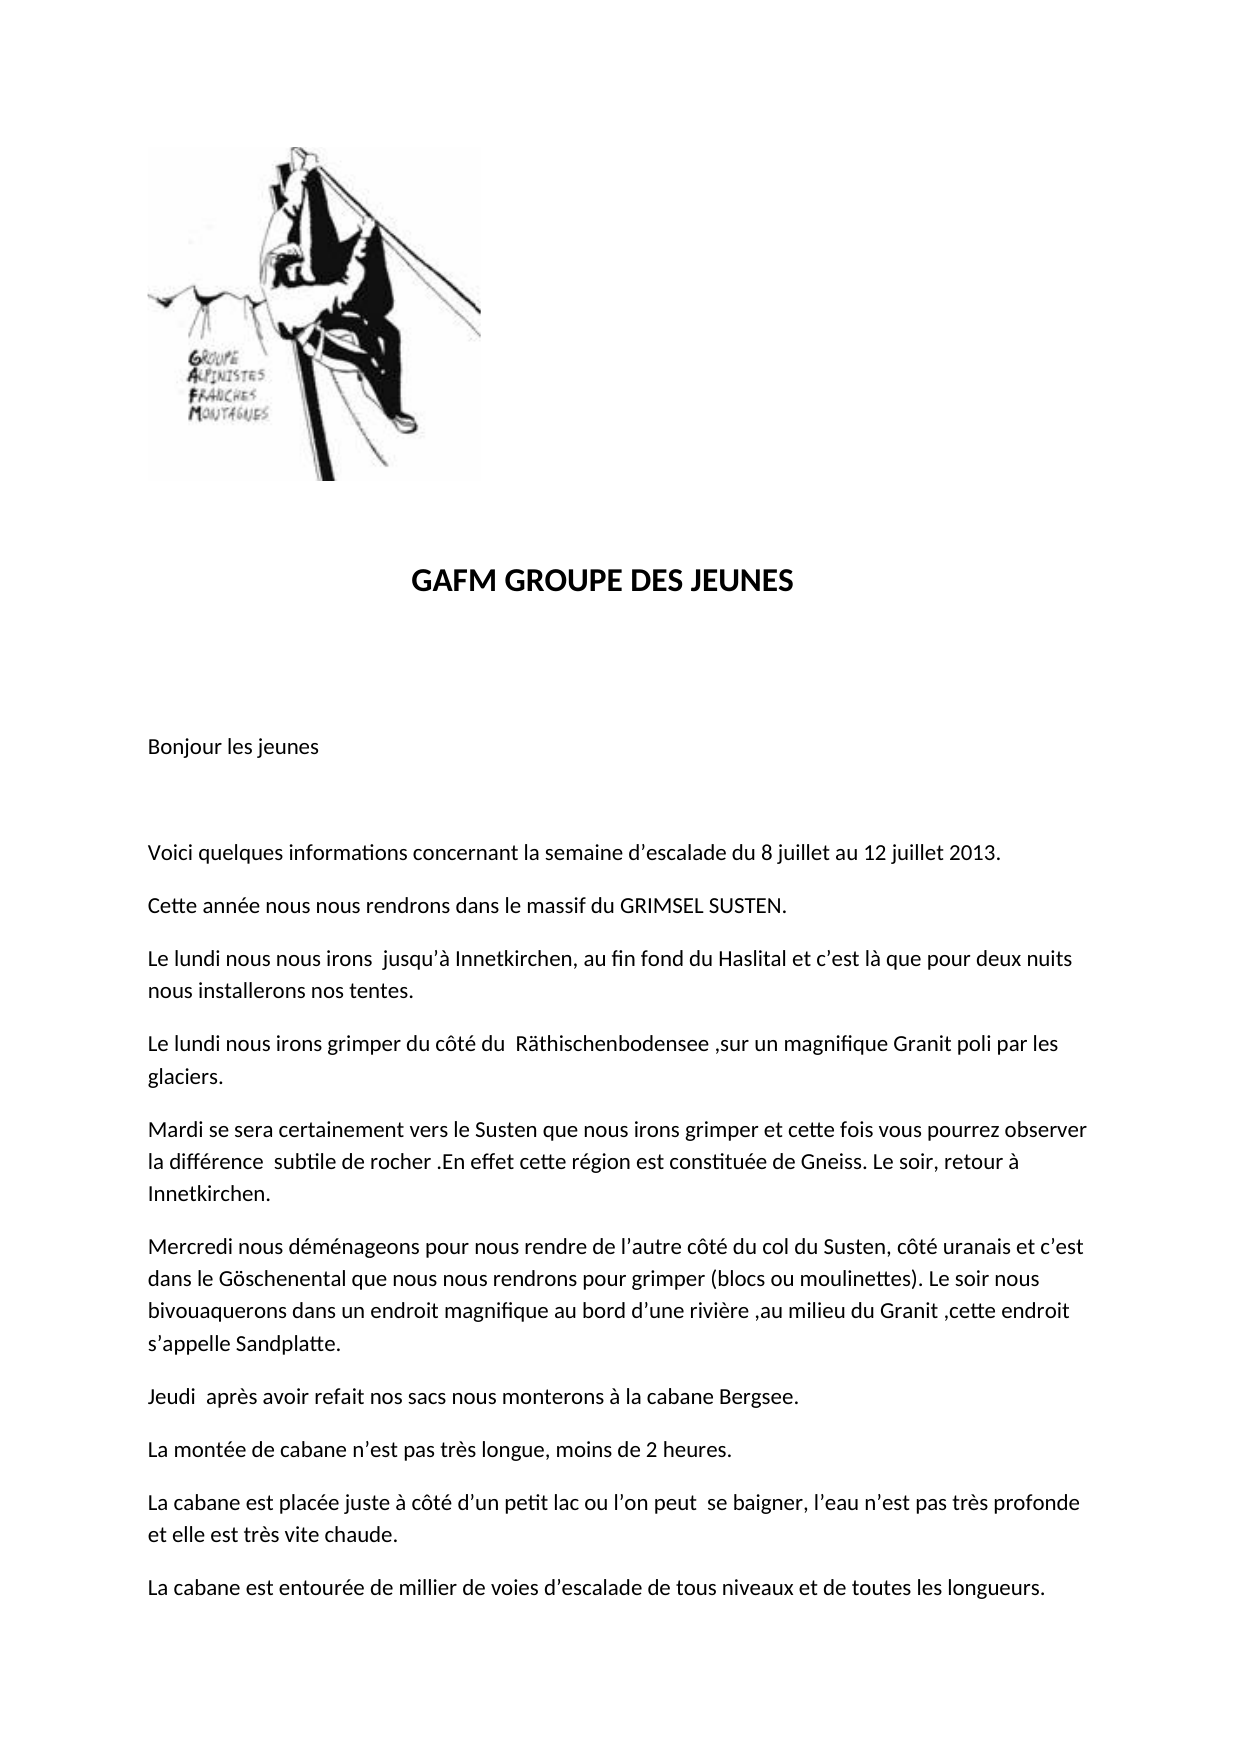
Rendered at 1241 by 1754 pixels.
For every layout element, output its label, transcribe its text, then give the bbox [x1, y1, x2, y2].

text Mercredi nous déménageons pour nous rendre de l’autre côté du col du Susten, côté uranais et c’est dans le Göschenental que nous nous rendrons pour grimper (blocs ou moulinettes). Le soir nous bivouaquerons dans un endroit magnifique au bord d’une rivière ,au milieu du Granit ,cette endroit s’appelle Sandplatte. [148, 1232, 1093, 1357]
text Le lundi nous irons grimper du côté du Räthischenbodensee ,sur un magnifique Granit poli par les glaciers. [148, 1029, 1093, 1090]
text Le lundi nous nous irons jusqu’à Innetkirchen, au fin fond du Haslital et c’est là que pour deux nuits nous installerons nos tentes. [148, 944, 1093, 1004]
text Jeudi après avoir refait nos sacs nous monterons à la cabane Bergsee. [148, 1382, 1093, 1410]
text Voici quelques informations concernant la semaine d’escalade du 8 juillet au 12 juillet 2013. [148, 838, 1093, 866]
text Cette année nous nous rendrons dans le massif du GRIMSEL SUSTEN. [148, 891, 1093, 919]
text La cabane est entourée de millier de voies d’escalade de tous niveaux et de toutes les longueurs. [148, 1573, 1093, 1601]
text La montée de cabane n’est pas très longue, moins de 2 heures. [148, 1435, 1093, 1463]
text Mardi se sera certainement vers le Susten que nous irons grimper et cette fois vous pourrez observer la différence subtile de rocher .En effet cette région est constituée de Gneiss. Le soir, retour à Innetkirchen. [148, 1115, 1093, 1207]
picture [147, 147, 481, 481]
text Bonjour les jeunes [148, 732, 1093, 760]
text La cabane est placée juste à côté d’un petit lac ou l’on peut se baigner, l’eau n’est pas très profonde et elle est très vite chaude. [148, 1488, 1093, 1548]
text GAFM GROUPE DES JEUNES [148, 559, 1093, 599]
